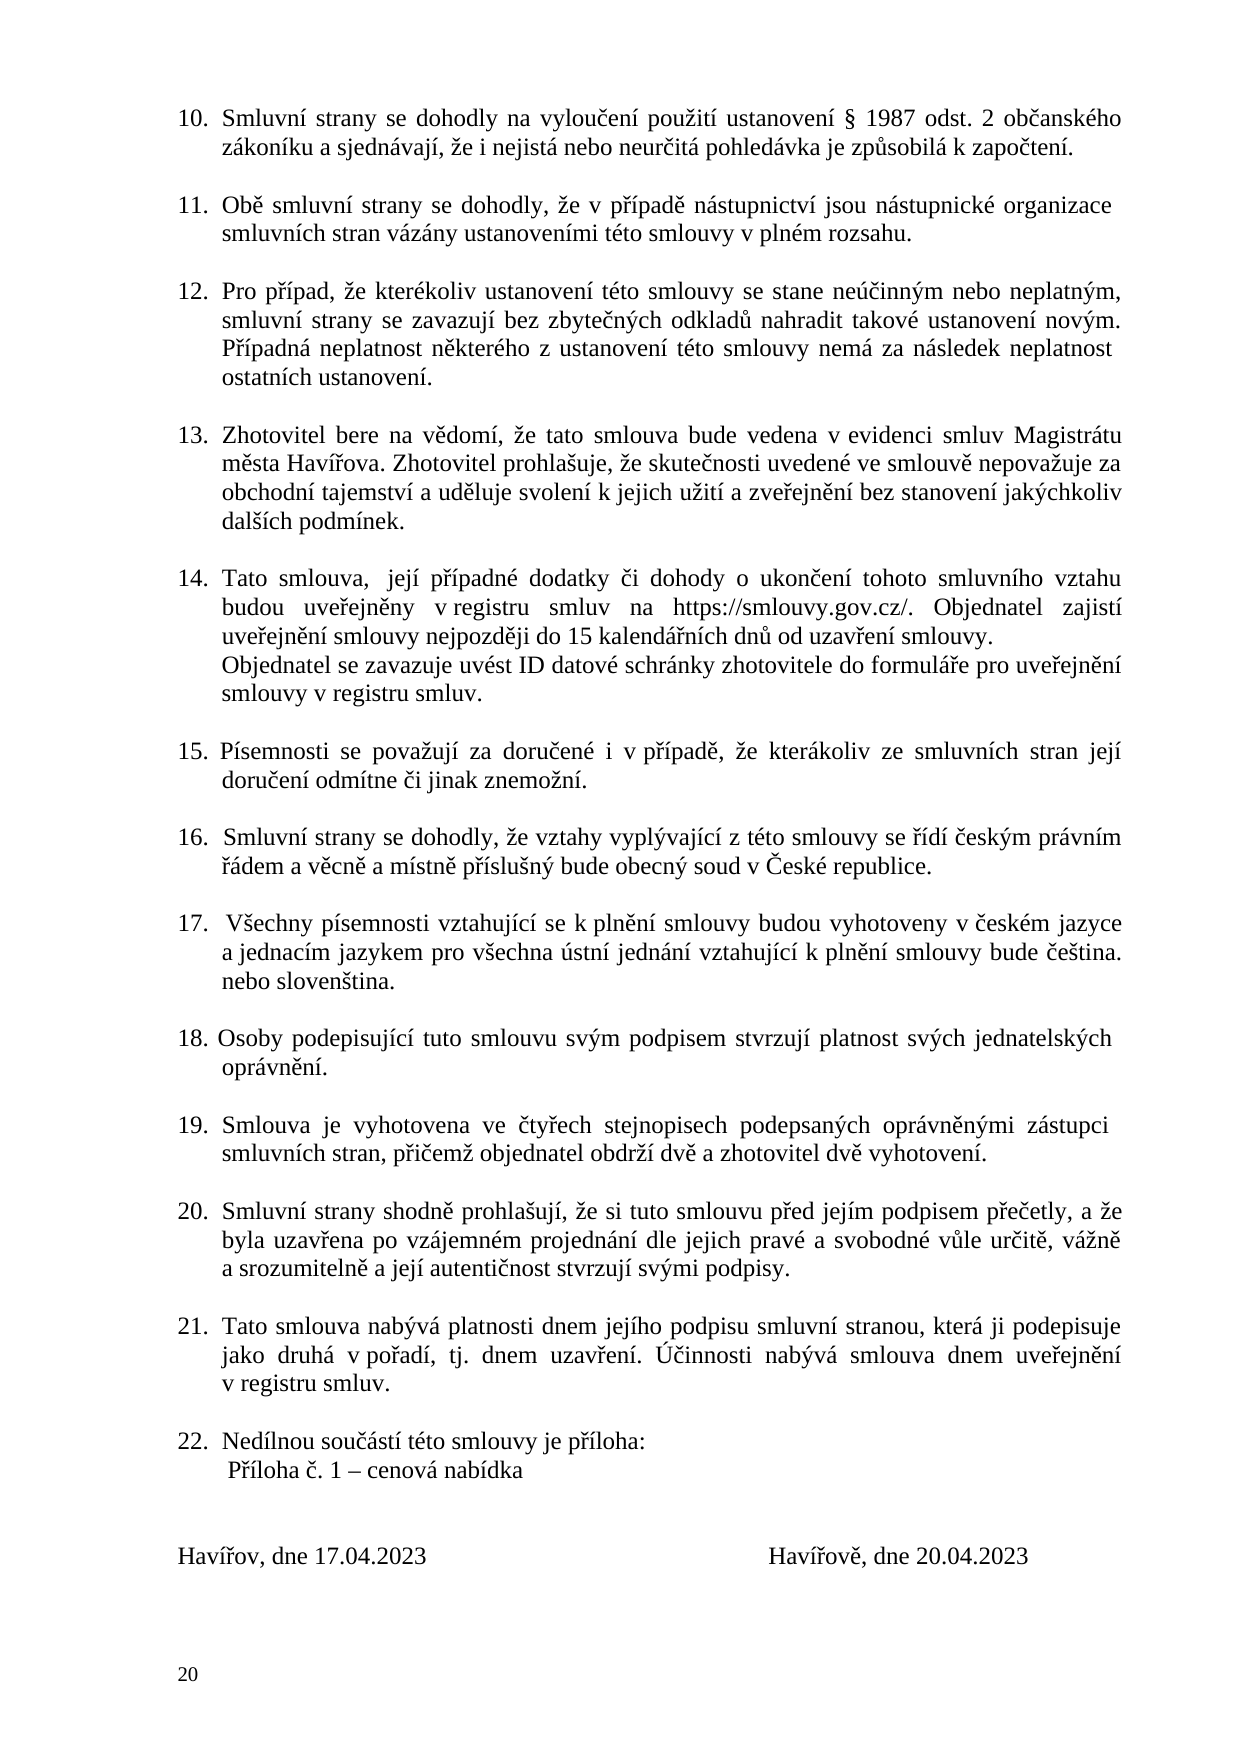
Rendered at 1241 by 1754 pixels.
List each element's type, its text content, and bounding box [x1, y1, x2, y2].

text 18. Osoby podepisující tuto smlouvu svým podpisem stvrzují platnost svých jednatelských oprávnění. [177, 1023, 1122, 1081]
text Havířov, dne 17.04.2023 Havířově, dne 20.04.2023 [177, 1541, 1122, 1570]
text Objednatel se zavazuje uvést ID datové schránky zhotovitele do formuláře pro uveřejnění smlouvy v registru smluv. [221, 650, 1122, 707]
text 12. Pro případ, že kterékoliv ustanovení této smlouvy se stane neúčinným nebo neplatným, smluvní strany se zavazují bez zbytečných odkladů nahradit takové ustanovení novým. Případná neplatnost některého z ustanovení této smlouvy nemá za následek neplatnost ostatních ustanovení. [177, 276, 1122, 391]
list Nedílnou součástí této smlouvy je příloha: [177, 1426, 1122, 1455]
list Tato smlouva nabývá platnosti dnem jejího podpisu smluvní stranou, která ji podepisuje jako druhá v pořadí, tj. dnem uzavření. Účinnosti nabývá smlouva dnem uveřejnění v registru smluv. [177, 1311, 1122, 1397]
text 14. Tato smlouva, její případné dodatky či dohody o ukončení tohoto smluvního vztahu budou uveřejněny v registru smluv na https://smlouvy.gov.cz/. Objednatel zajistí uveřejnění smlouvy nejpozději do 15 kalendářních dnů od uzavření smlouvy. [177, 563, 1122, 650]
text Příloha č. 1 – cenová nabídka [177, 1455, 1122, 1483]
text 11. Obě smluvní strany se dohodly, že v případě nástupnictví jsou nástupnické organizace smluvních stran vázány ustanoveními této smlouvy v plném rozsahu. [177, 190, 1122, 247]
text 17. Všechny písemnosti vztahující se k plnění smlouvy budou vyhotoveny v českém jazyce a jednacím jazykem pro všechna ústní jednání vztahující k plnění smlouvy bude čeština. nebo slovenština. [177, 908, 1122, 995]
text 13. Zhotovitel bere na vědomí, že tato smlouva bude vedena v evidenci smluv Magistrátu města Havířova. Zhotovitel prohlašuje, že skutečnosti uvedené ve smlouvě nepovažuje za obchodní tajemství a uděluje svolení k jejich užití a zveřejnění bez stanovení jakýchkoliv dalších podmínek. [177, 420, 1122, 535]
text 10. Smluvní strany se dohodly na vyloučení použití ustanovení § 1987 odst. 2 občanského zákoníku a sjednávají, že i nejistá nebo neurčitá pohledávka je způsobilá k započtení. [177, 103, 1122, 161]
text 16. Smluvní strany se dohodly, že vztahy vyplývající z této smlouvy se řídí českým právním řádem a věcně a místně příslušný bude obecný soud v České republice. [177, 822, 1122, 880]
list Smlouva je vyhotovena ve čtyřech stejnopisech podepsaných oprávněnými zástupci smluvních stran, přičemž objednatel obdrží dvě a zhotovitel dvě vyhotovení. [177, 1110, 1122, 1167]
text 15. Písemnosti se považují za doručené i v případě, že kterákoliv ze smluvních stran její doručení odmítne či jinak znemožní. [177, 736, 1122, 793]
list Smluvní strany shodně prohlašují, že si tuto smlouvu před jejím podpisem přečetly, a že byla uzavřena po vzájemném projednání dle jejich pravé a svobodné vůle určitě, vážně a srozumitelně a její autentičnost stvrzují svými podpisy. [177, 1196, 1122, 1282]
